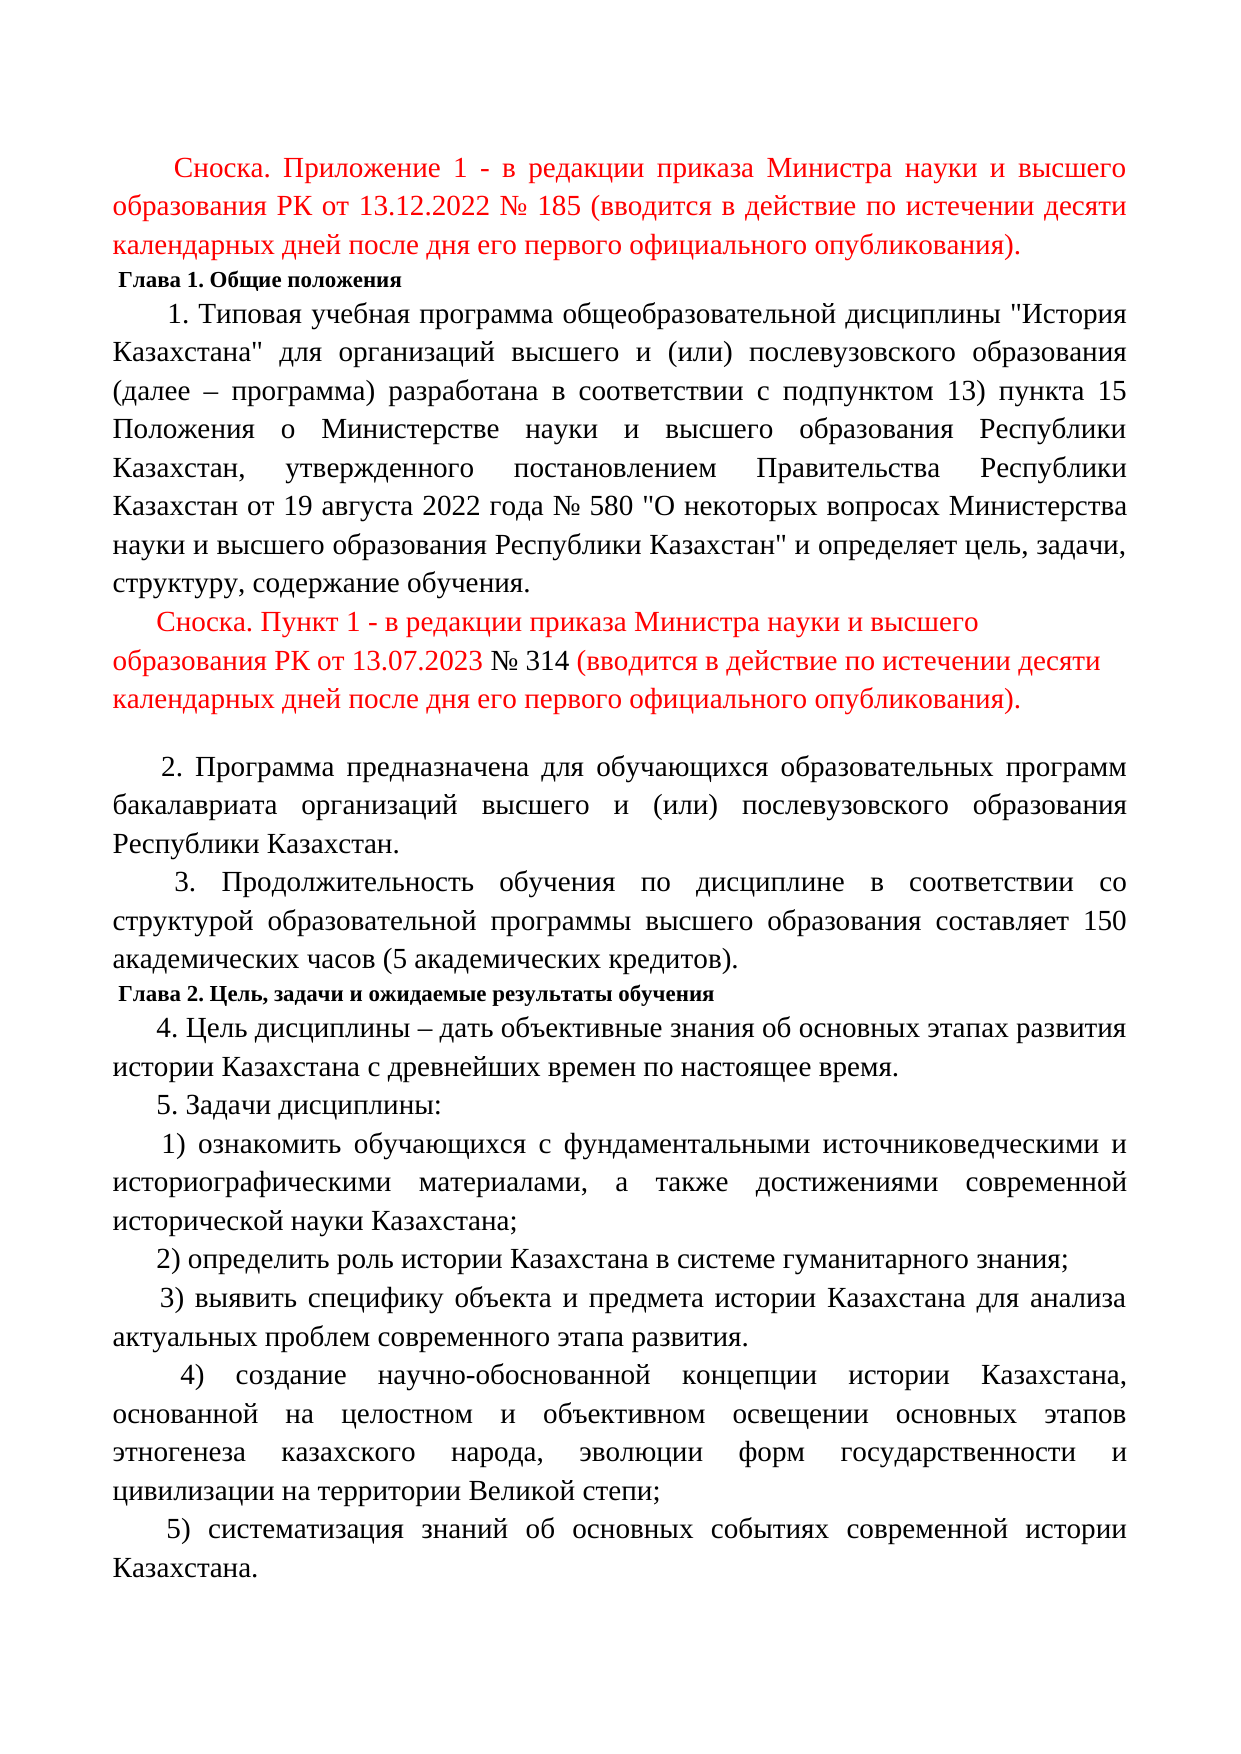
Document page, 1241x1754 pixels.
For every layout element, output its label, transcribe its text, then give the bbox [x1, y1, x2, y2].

text 5) систематизация знаний об основных событиях современной истории Казахстана. [112, 1511, 1128, 1583]
text Глава 1. Общие положения [112, 266, 1128, 292]
text 1. Типовая учебная программа общеобразовательной дисциплины "История Казахстана" для организаций высшего и (или) послевузовского образования (далее – программа) разработана в соответствии с подпунктом 13) пункта 15 Положения о Министерстве науки и высшего образования Республики Казахстан, утвержденного постановлением Правительства Республики Казахстан от 19 августа 2022 года № 580 "О некоторых вопросах Министерства науки и высшего образования Республики Казахстан" и определяет цель, задачи, структуру, содержание обучения. [112, 296, 1128, 599]
text 3. Продолжительность обучения по дисциплине в соответствии со структурой образовательной программы высшего образования составляет 150 академических часов (5 академических кредитов). [112, 864, 1128, 975]
text Глава 2. Цель, задачи и ожидаемые результаты обучения [112, 980, 1128, 1006]
text 2) определить роль истории Казахстана в системе гуманитарного знания; [112, 1242, 1128, 1275]
text 3) выявить специфику объекта и предмета истории Казахстана для анализа актуальных проблем современного этапа развития. [112, 1280, 1128, 1352]
text 4. Цель дисциплины – дать объективные знания об основных этапах развития истории Казахстана с древнейших времен по настоящее время. [112, 1010, 1128, 1082]
text 5. Задачи дисциплины: [112, 1087, 1128, 1121]
text 2. Программа предназначена для обучающихся образовательных программ бакалавриата организаций высшего и (или) послевузовского образования Республики Казахстан. [112, 749, 1128, 859]
text Сноска. Пункт 1 - в редакции приказа Министра науки и высшего образования РК от 13.07.2023 № 314 (вводится в действие по истечении десяти календарных дней после дня его первого официального опубликования). [112, 604, 1128, 745]
text Сноска. Приложение 1 - в редакции приказа Министра науки и высшего образования РК от 13.12.2022 № 185 (вводится в действие по истечении десяти календарных дней после дня его первого официального опубликования). [112, 150, 1128, 261]
text 4) создание научно-обоснованной концепции истории Казахстана, основанной на целостном и объективном освещении основных этапов этногенеза казахского народа, эволюции форм государственности и цивилизации на территории Великой степи; [112, 1357, 1128, 1506]
text 1) ознакомить обучающихся с фундаментальными источниковедческими и историографическими материалами, а также достижениями современной исторической науки Казахстана; [112, 1126, 1128, 1237]
